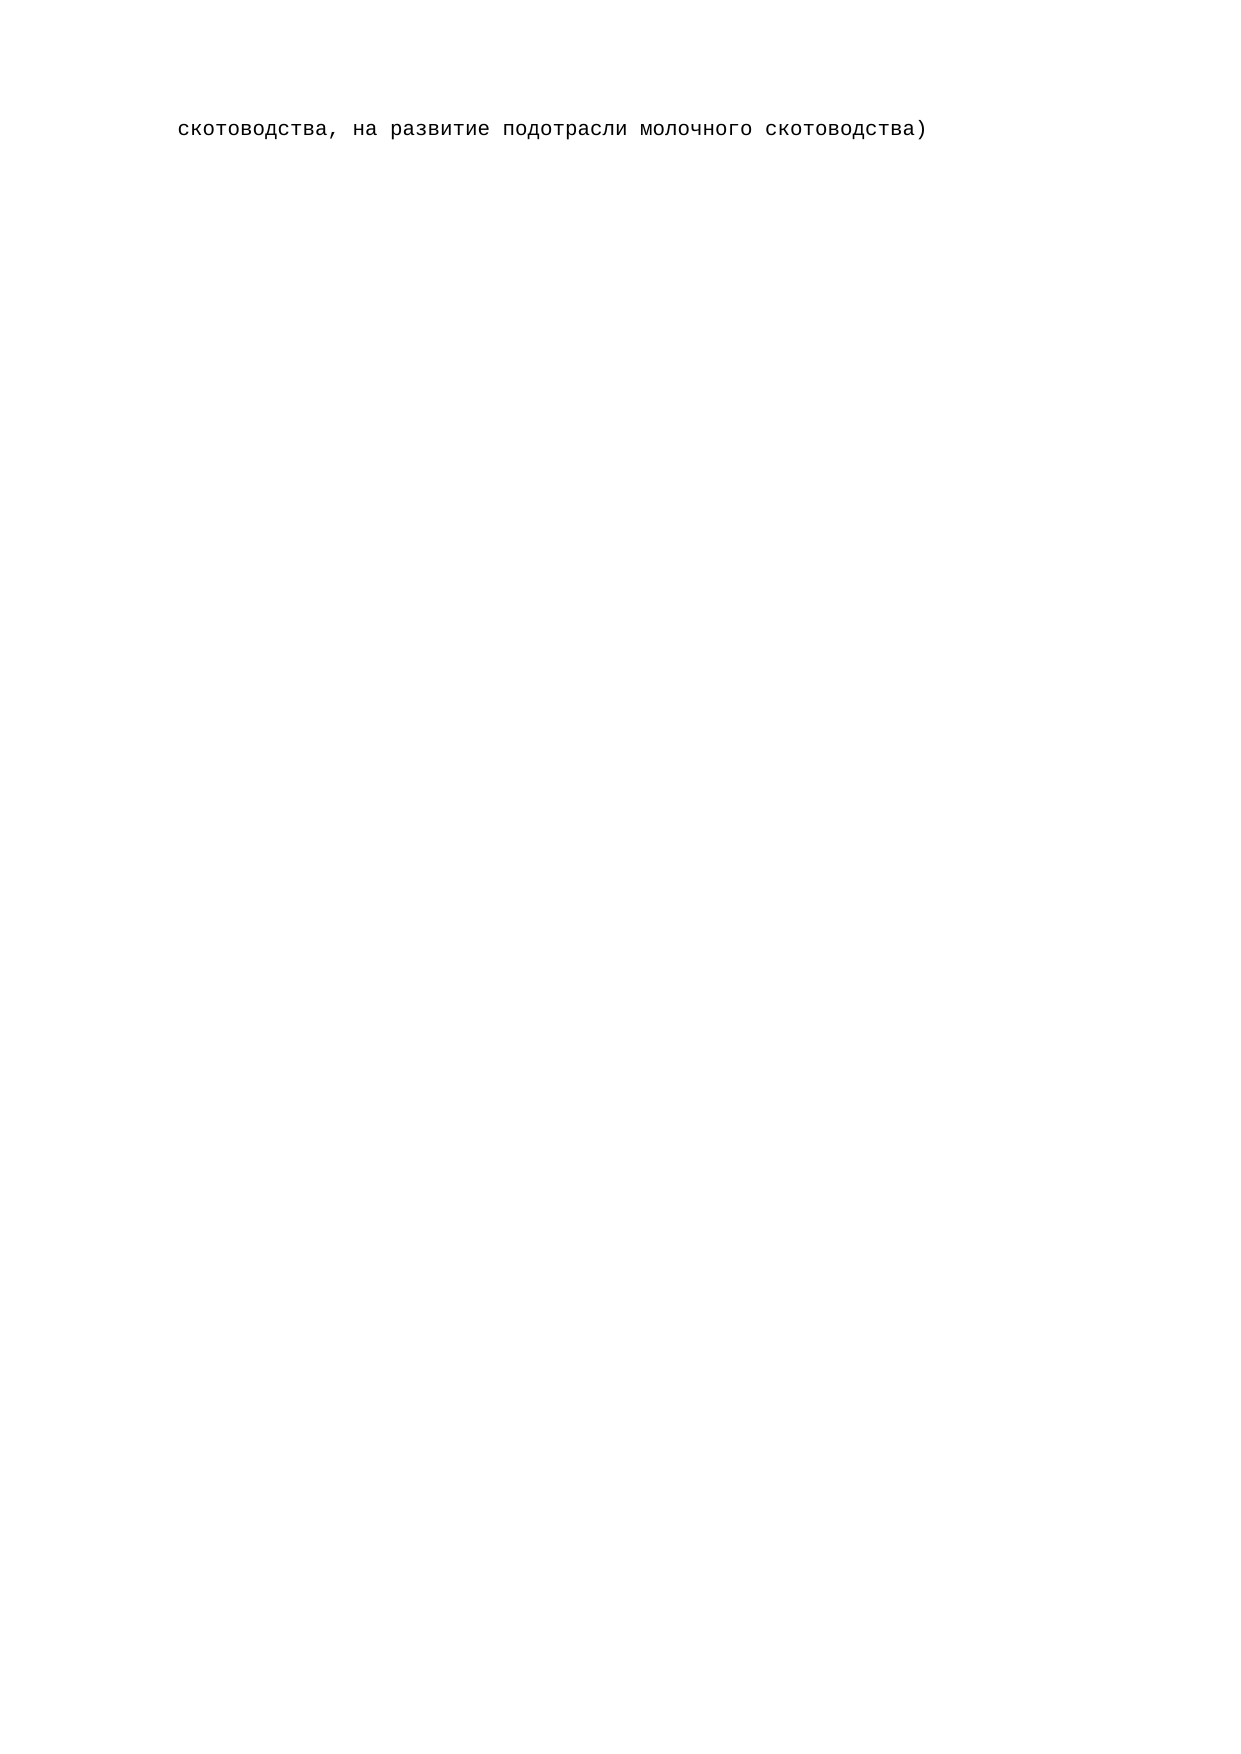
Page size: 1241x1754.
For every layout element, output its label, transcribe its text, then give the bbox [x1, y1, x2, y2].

text скотоводства, на развитие подотрасли молочного скотоводства) [177, 118, 1152, 142]
